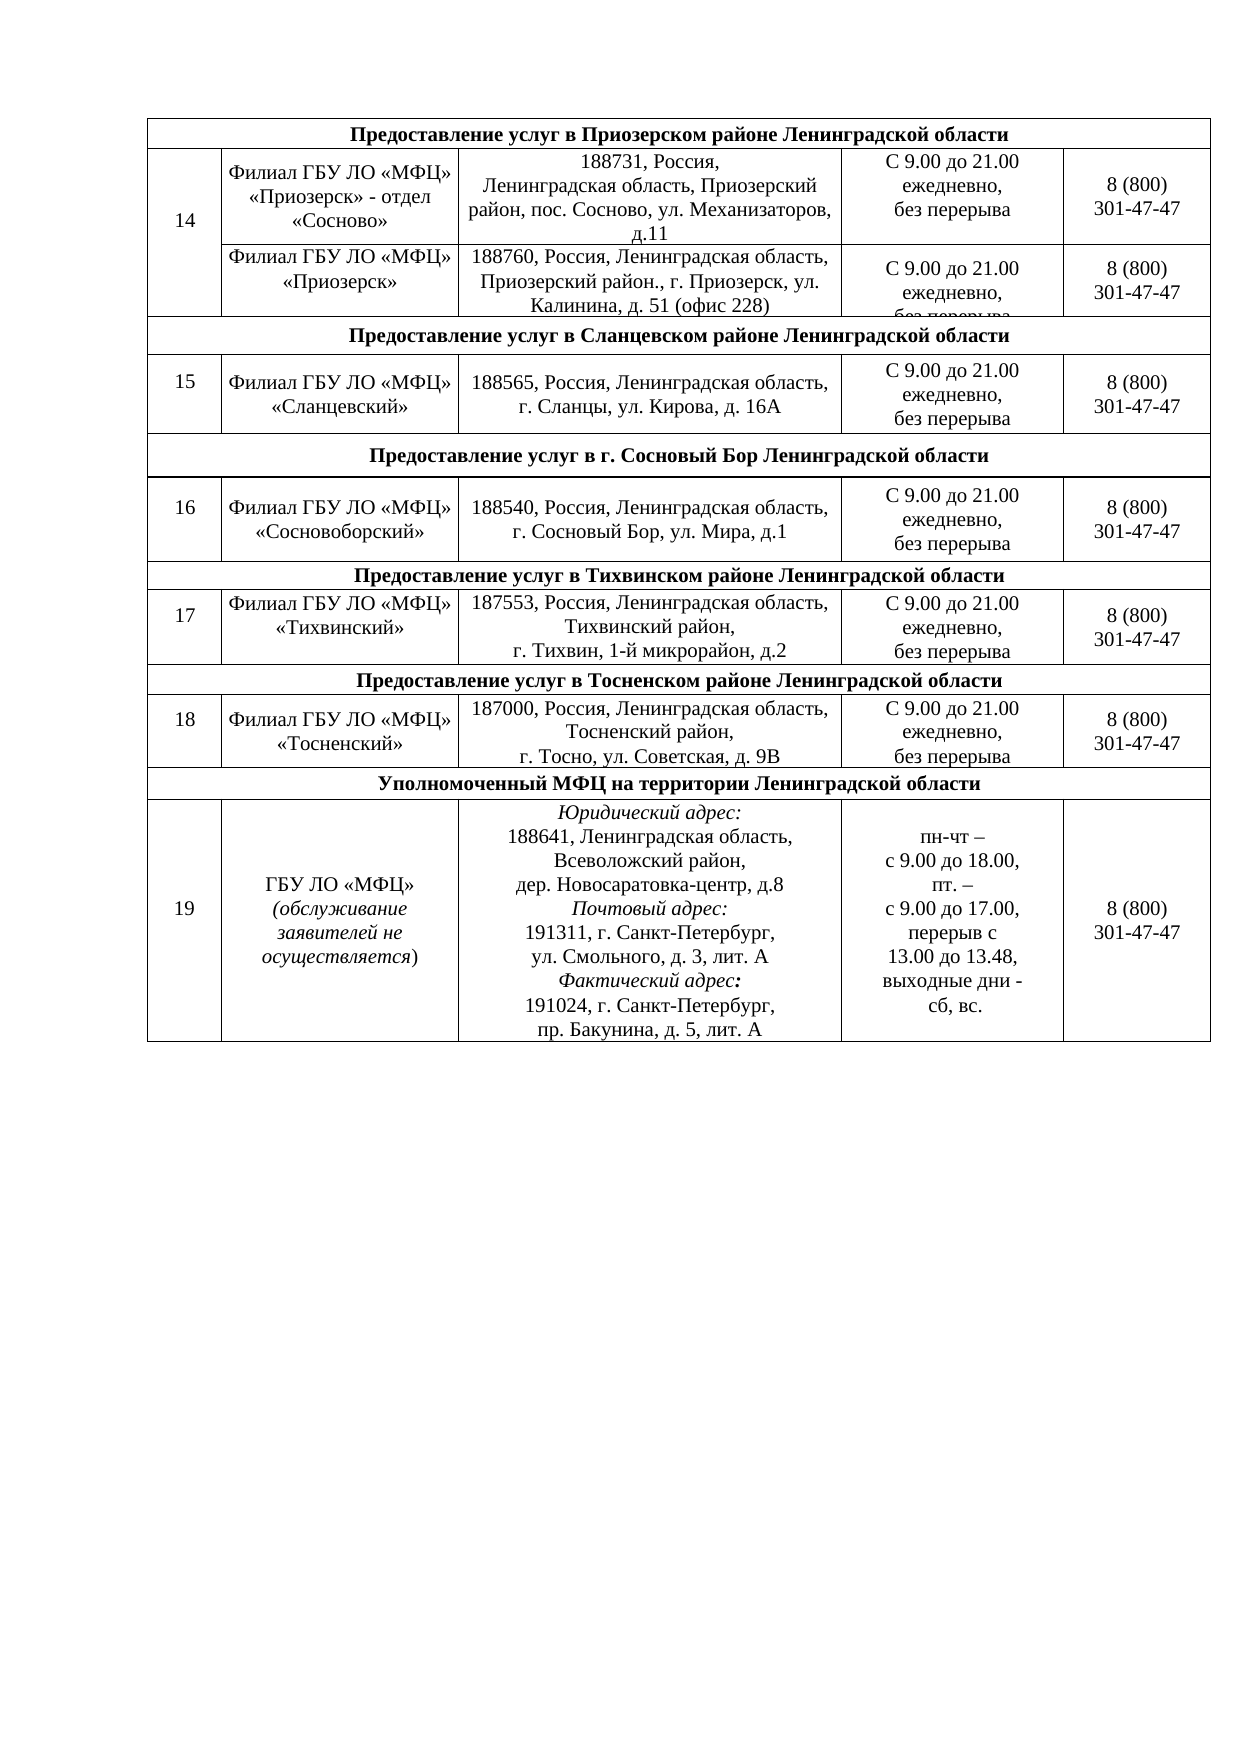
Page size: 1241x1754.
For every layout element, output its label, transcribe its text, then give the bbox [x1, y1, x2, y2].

table_cell Филиал ГБУ ЛО «МФЦ» «Сланцевский» [222, 355, 458, 433]
table_cell 17 [148, 590, 221, 664]
table_cell С 9.00 до 21.00 ежедневно, без перерыва [842, 245, 1063, 316]
table_cell Филиал ГБУ ЛО «МФЦ» «Сосновоборский» [222, 478, 458, 561]
table_cell 8 (800) 301-47-47 [1064, 245, 1210, 316]
table_cell Филиал ГБУ ЛО «МФЦ» «Тосненский» [222, 695, 458, 767]
table_cell 8 (800) 301-47-47 [1064, 478, 1210, 561]
table_cell Филиал ГБУ ЛО «МФЦ» «Тихвинский» [222, 590, 458, 664]
table_cell Уполномоченный МФЦ на территории Ленинградской области [148, 768, 1210, 798]
table_cell Филиал ГБУ ЛО «МФЦ» «Приозерск» [222, 245, 458, 316]
table_cell С 9.00 до 21.00 ежедневно, без перерыва [842, 590, 1063, 664]
table_cell 188540, Россия, Ленинградская область, г. Сосновый Бор, ул. Мира, д.1 [459, 478, 841, 561]
table_cell 8 (800) 301-47-47 [1064, 355, 1210, 433]
table_cell ГБУ ЛО «МФЦ» (обслуживание заявителей не осуществляется) [222, 800, 458, 1041]
table_cell Предоставление услуг в Тосненском районе Ленинградской области [148, 665, 1210, 694]
table_cell 8 (800) 301-47-47 [1064, 149, 1210, 243]
table_cell 19 [148, 800, 221, 1041]
table_cell 188760, Россия, Ленинградская область, Приозерский район., г. Приозерск, ул. Калинина, д. 51 (офис 228) [459, 245, 841, 316]
table_cell 188731, Россия, Ленинградская область, Приозерский район, пос. Сосново, ул. Механизаторов, д.11 [459, 149, 841, 243]
table_cell Предоставление услуг в Тихвинском районе Ленинградской области [148, 562, 1210, 589]
table_cell С 9.00 до 21.00 ежедневно, без перерыва [842, 695, 1063, 767]
table_cell 188565, Россия, Ленинградская область, г. Сланцы, ул. Кирова, д. 16А [459, 355, 841, 433]
table_cell 16 [148, 478, 221, 561]
table_cell пн-чт – с 9.00 до 18.00, пт. – с 9.00 до 17.00, перерыв с 13.00 до 13.48, выходные дни - сб, вс. [842, 800, 1063, 1041]
table_cell 187553, Россия, Ленинградская область, Тихвинский район, г. Тихвин, 1-й микрорайон, д.2 [459, 590, 841, 664]
table_cell 14 [148, 149, 221, 316]
table_cell 18 [148, 695, 221, 767]
table_cell 15 [148, 355, 221, 433]
table_cell Предоставление услуг в г. Сосновый Бор Ленинградской области [148, 434, 1210, 476]
table_cell 8 (800) 301-47-47 [1064, 800, 1210, 1041]
table_cell 187000, Россия, Ленинградская область, Тосненский район, г. Тосно, ул. Советская, д. 9В [459, 695, 841, 767]
table_cell С 9.00 до 21.00 ежедневно, без перерыва [842, 149, 1063, 243]
table_cell 8 (800) 301-47-47 [1064, 590, 1210, 664]
table_cell Предоставление услуг в Приозерском районе Ленинградской области [148, 119, 1210, 148]
table_cell С 9.00 до 21.00 ежедневно, без перерыва [842, 478, 1063, 561]
table_cell Предоставление услуг в Сланцевском районе Ленинградской области [148, 317, 1210, 354]
table_cell 8 (800) 301-47-47 [1064, 695, 1210, 767]
table_cell Филиал ГБУ ЛО «МФЦ» «Приозерск» - отдел «Сосново» [222, 149, 458, 243]
table_cell С 9.00 до 21.00 ежедневно, без перерыва [842, 355, 1063, 433]
